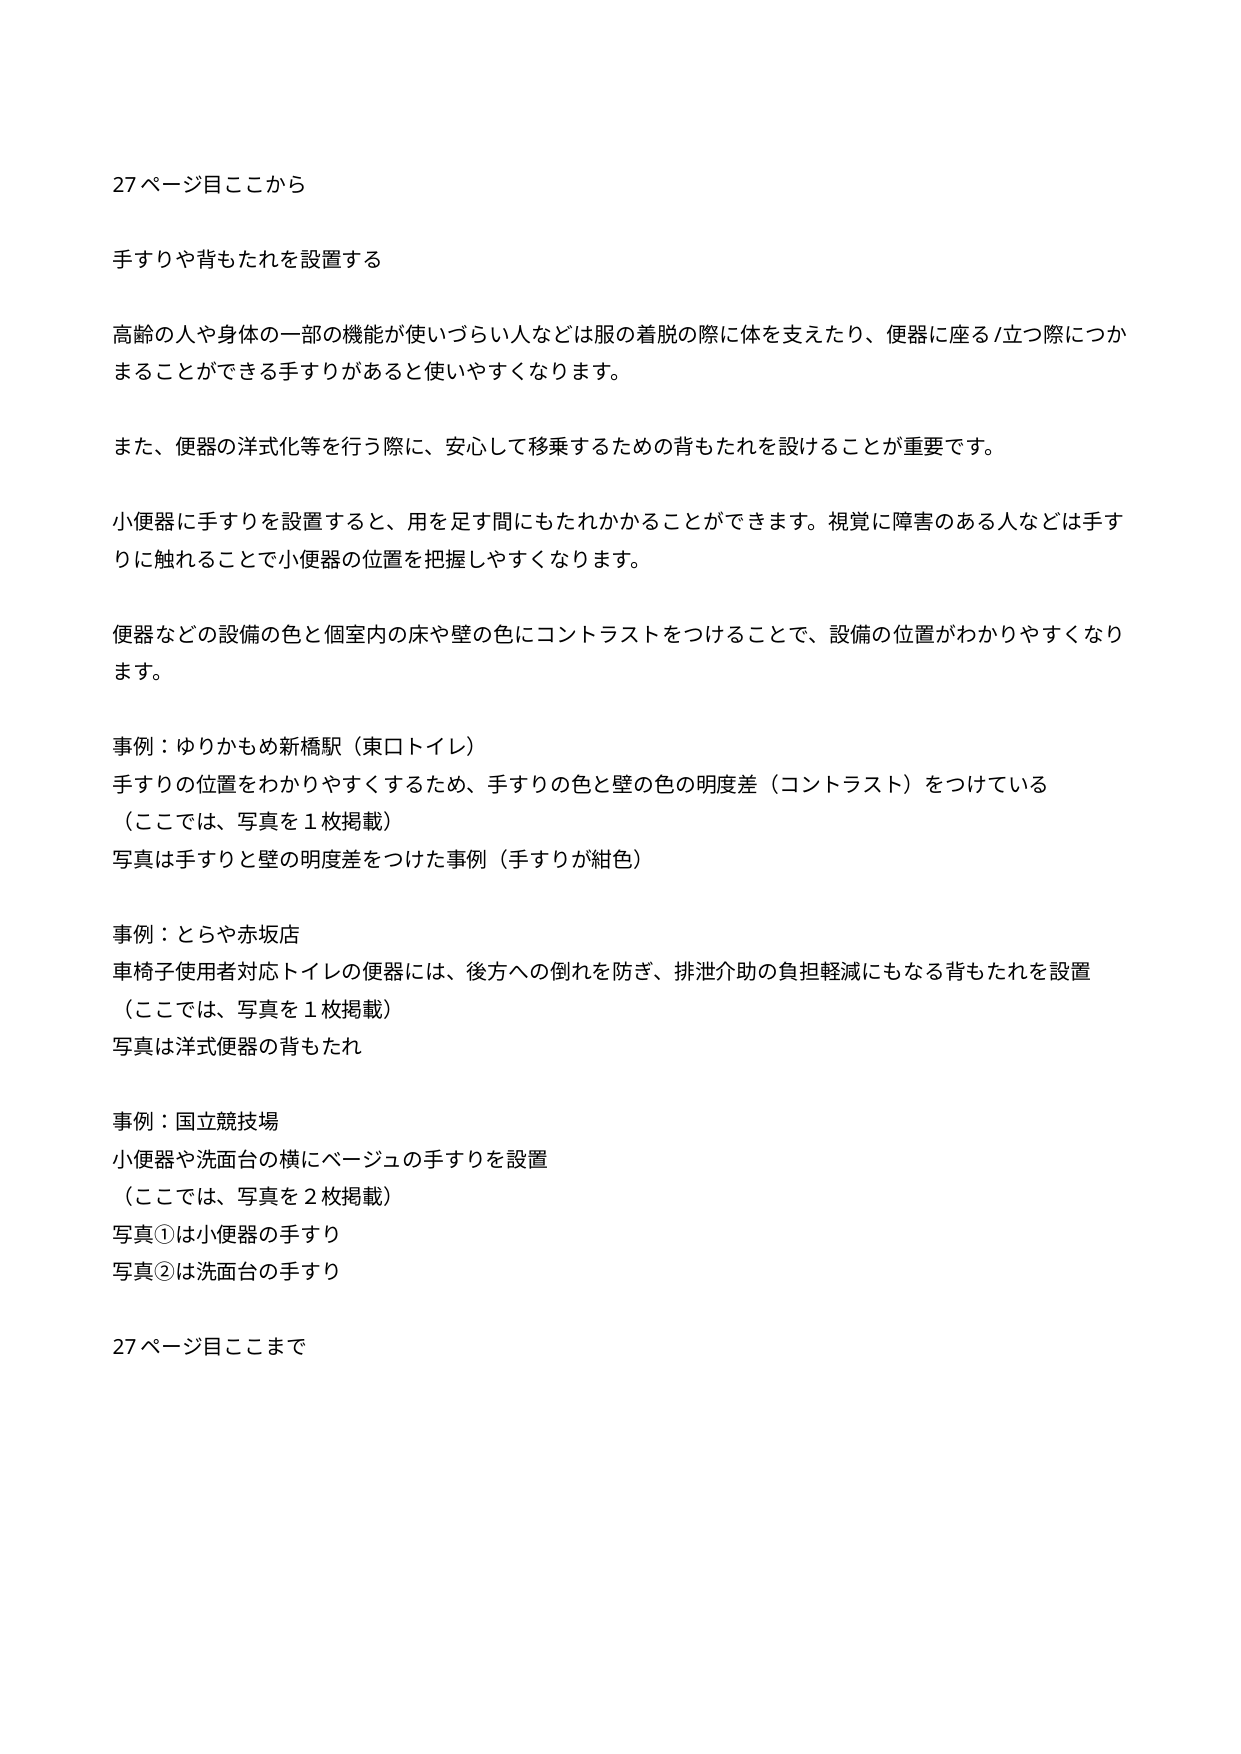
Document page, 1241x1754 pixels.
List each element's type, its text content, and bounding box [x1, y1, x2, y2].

text 便器などの設備の色と個室内の床や壁の色にコントラストをつけることで、設備の位置がわかりやすくなります。 [112, 614, 1128, 689]
text 写真は洋式便器の背もたれ [112, 1027, 1128, 1064]
text 高齢の人や身体の一部の機能が使いづらい人などは服の着脱の際に体を支えたり、便器に座る/立つ際につかまることができる手すりがあると使いやすくなります。 [112, 314, 1128, 389]
text 写真①は小便器の手すり [112, 1214, 1128, 1252]
text （ここでは、写真を２枚掲載） [112, 1177, 1128, 1214]
text 小便器や洗面台の横にベージュの手すりを設置 [112, 1139, 1128, 1177]
text 事例：ゆりかもめ新橋駅（東口トイレ） [112, 727, 1128, 764]
text 事例：国立競技場 [112, 1102, 1128, 1139]
text 写真②は洗面台の手すり [112, 1252, 1128, 1289]
text 事例：とらや赤坂店 [112, 914, 1128, 952]
text また、便器の洋式化等を行う際に、安心して移乗するための背もたれを設けることが重要です。 [112, 427, 1128, 464]
text 車椅子使用者対応トイレの便器には、後方への倒れを防ぎ、排泄介助の負担軽減にもなる背もたれを設置 [112, 952, 1128, 989]
text 27ページ目ここから [112, 164, 1128, 202]
text （ここでは、写真を１枚掲載） [112, 989, 1128, 1027]
text 27ページ目ここまで [112, 1327, 1128, 1364]
text （ここでは、写真を１枚掲載） [112, 802, 1128, 839]
text 手すりや背もたれを設置する [112, 239, 1128, 277]
text 小便器に手すりを設置すると、用を足す間にもたれかかることができます。視覚に障害のある人などは手すりに触れることで小便器の位置を把握しやすくなります。 [112, 502, 1128, 577]
text 手すりの位置をわかりやすくするため、手すりの色と壁の色の明度差（コントラスト）をつけている [112, 764, 1128, 802]
text 写真は手すりと壁の明度差をつけた事例（手すりが紺色） [112, 839, 1128, 877]
